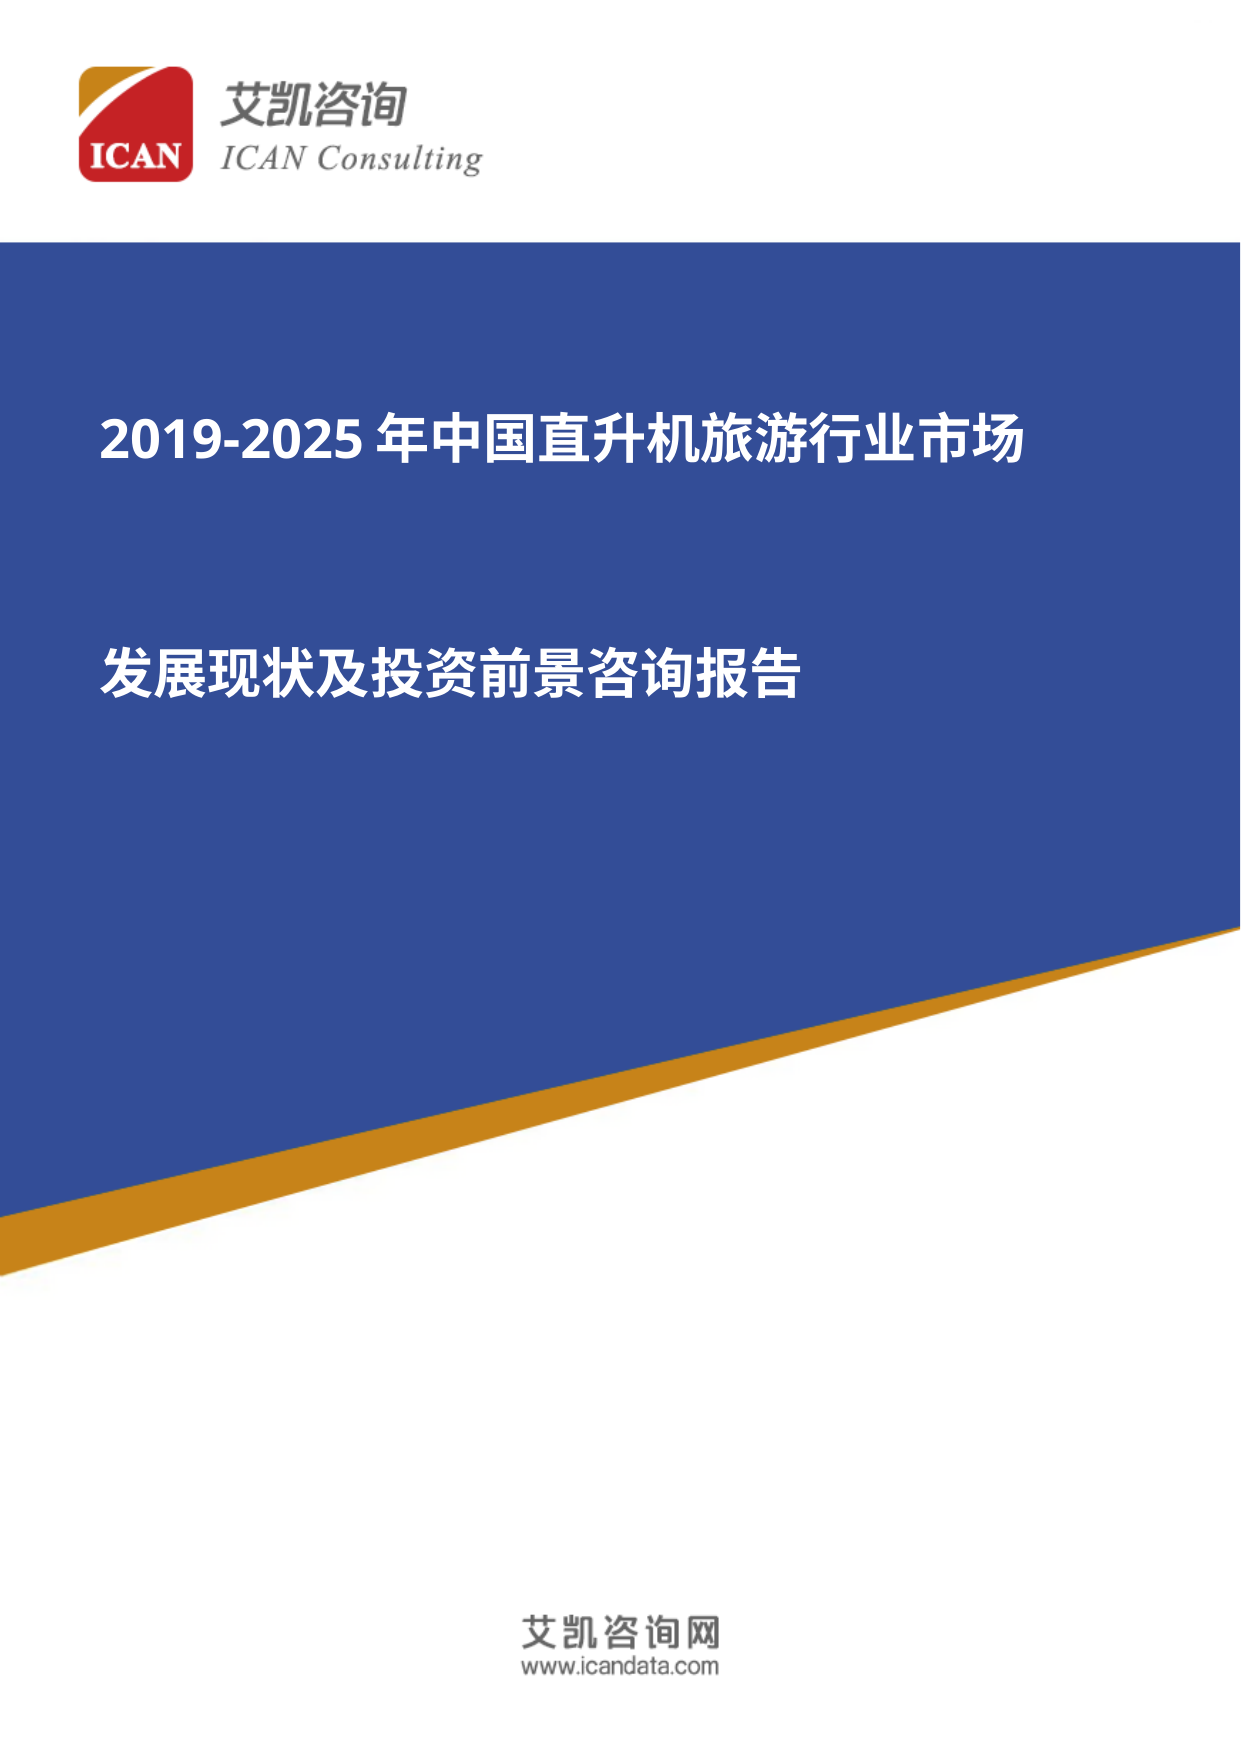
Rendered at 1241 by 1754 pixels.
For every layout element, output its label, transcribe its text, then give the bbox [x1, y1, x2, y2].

picture [0, 5, 1241, 1754]
subtitle 2019-2025年中国直升机旅游行业市场发展现状及投资前景咨询报告 [99, 386, 1053, 718]
